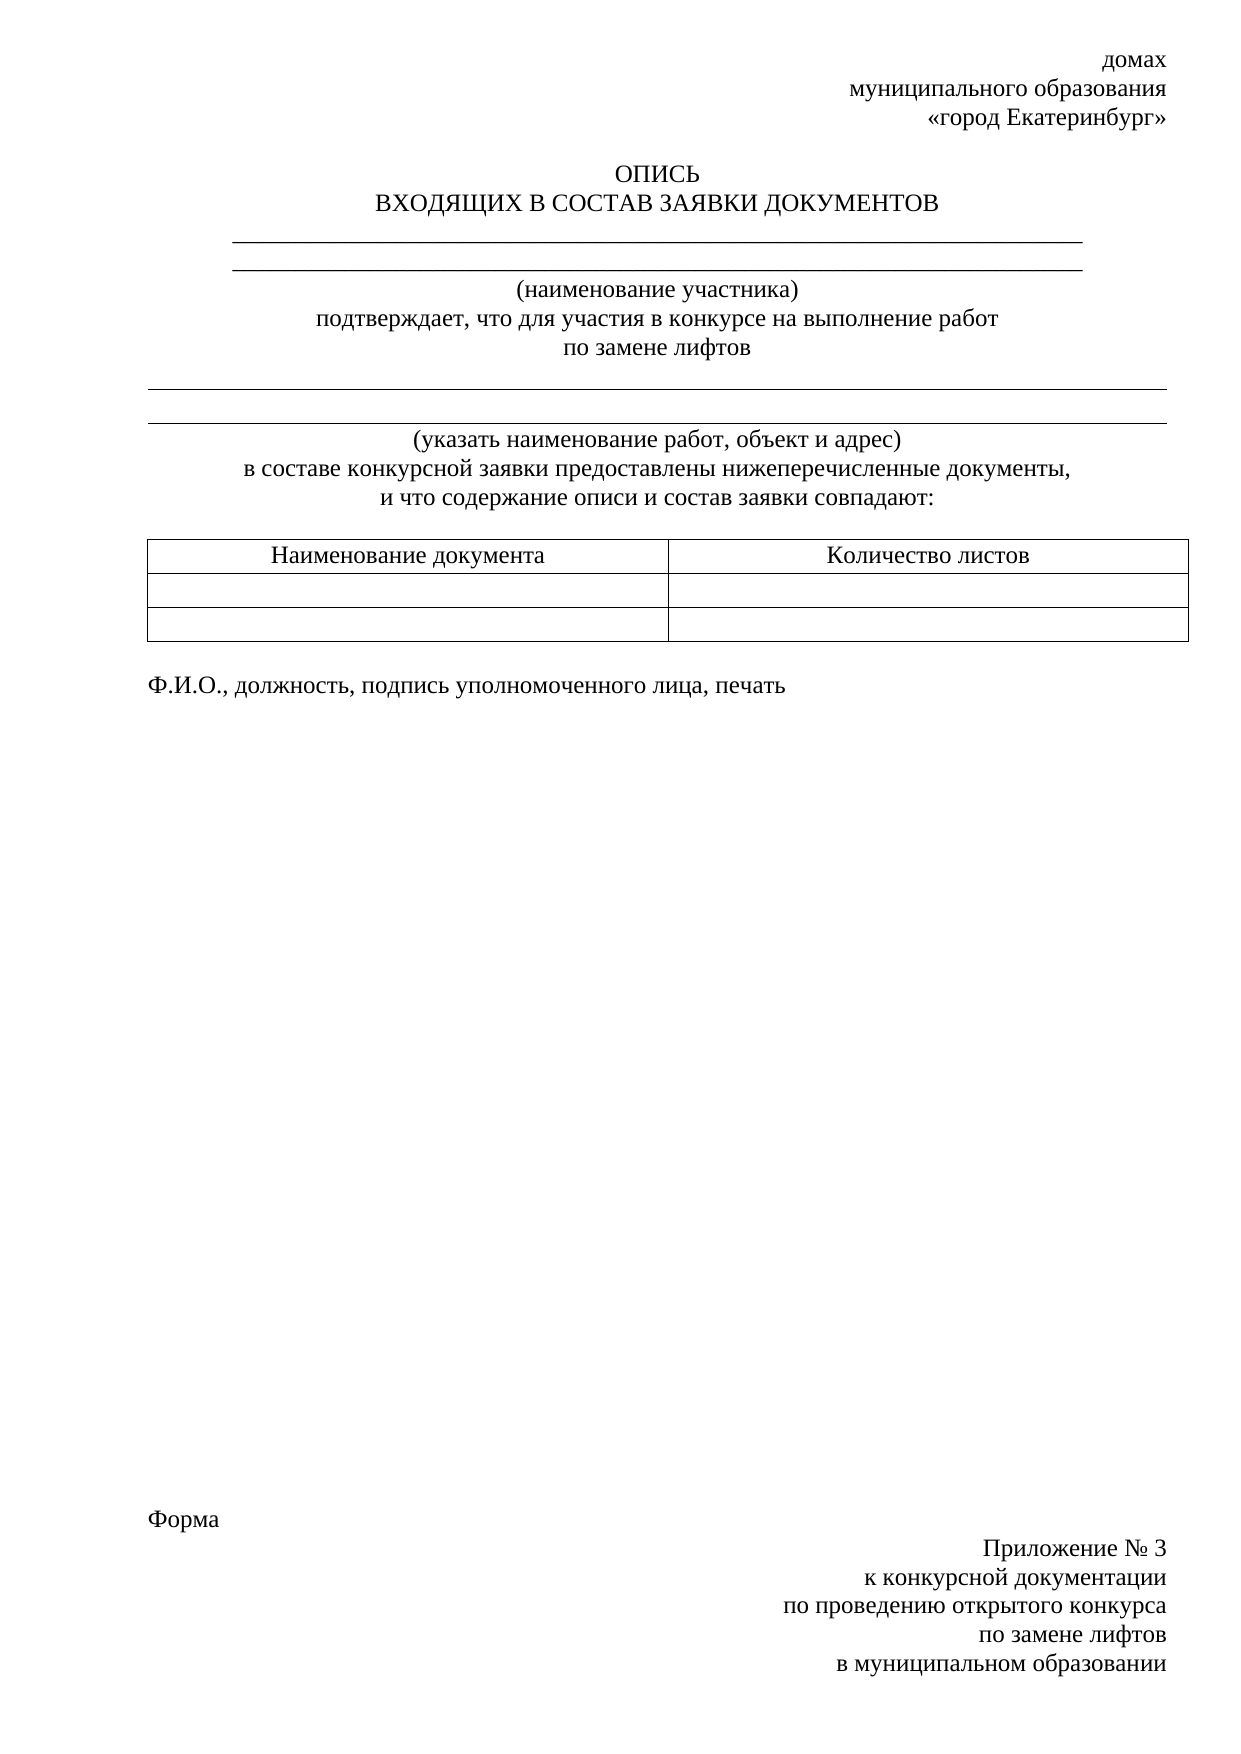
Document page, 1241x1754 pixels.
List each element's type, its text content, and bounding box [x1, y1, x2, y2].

text Форма [148, 1504, 1167, 1533]
text по замене лифтов [148, 1619, 1167, 1648]
table_cell [669, 574, 1188, 607]
text ____________________________________________________________________ [148, 217, 1167, 246]
text (наименование участника) [148, 274, 1167, 303]
text (указать наименование работ, объект и адрес) [148, 424, 1167, 453]
text по замене лифтов [148, 332, 1167, 361]
text по проведению открытого конкурса [148, 1591, 1167, 1619]
text и что содержание описи и состав заявки совпадают: [148, 482, 1167, 511]
text муниципального образования [148, 73, 1167, 102]
table_header Наименование документа [148, 540, 668, 573]
table_cell [148, 608, 668, 641]
text подтверждает, что для участия в конкурсе на выполнение работ [148, 303, 1167, 332]
text ОПИСЬ [148, 159, 1167, 188]
table_header Количество листов [669, 540, 1188, 573]
table_cell [148, 574, 668, 607]
text в муниципальном образовании [148, 1648, 1167, 1677]
text домах [148, 44, 1167, 73]
text ВХОДЯЩИХ В СОСТАВ ЗАЯВКИ ДОКУМЕНТОВ [148, 188, 1167, 217]
text Приложение № 3 [148, 1533, 1167, 1562]
text ____________________________________________________________________ [148, 246, 1167, 274]
text «город Екатеринбург» [148, 102, 1167, 131]
text Ф.И.О., должность, подпись уполномоченного лица, печать [148, 671, 1167, 699]
text в составе конкурсной заявки предоставлены нижеперечисленные документы, [148, 453, 1167, 482]
table_cell [669, 608, 1188, 641]
text к конкурсной документации [148, 1562, 1167, 1591]
